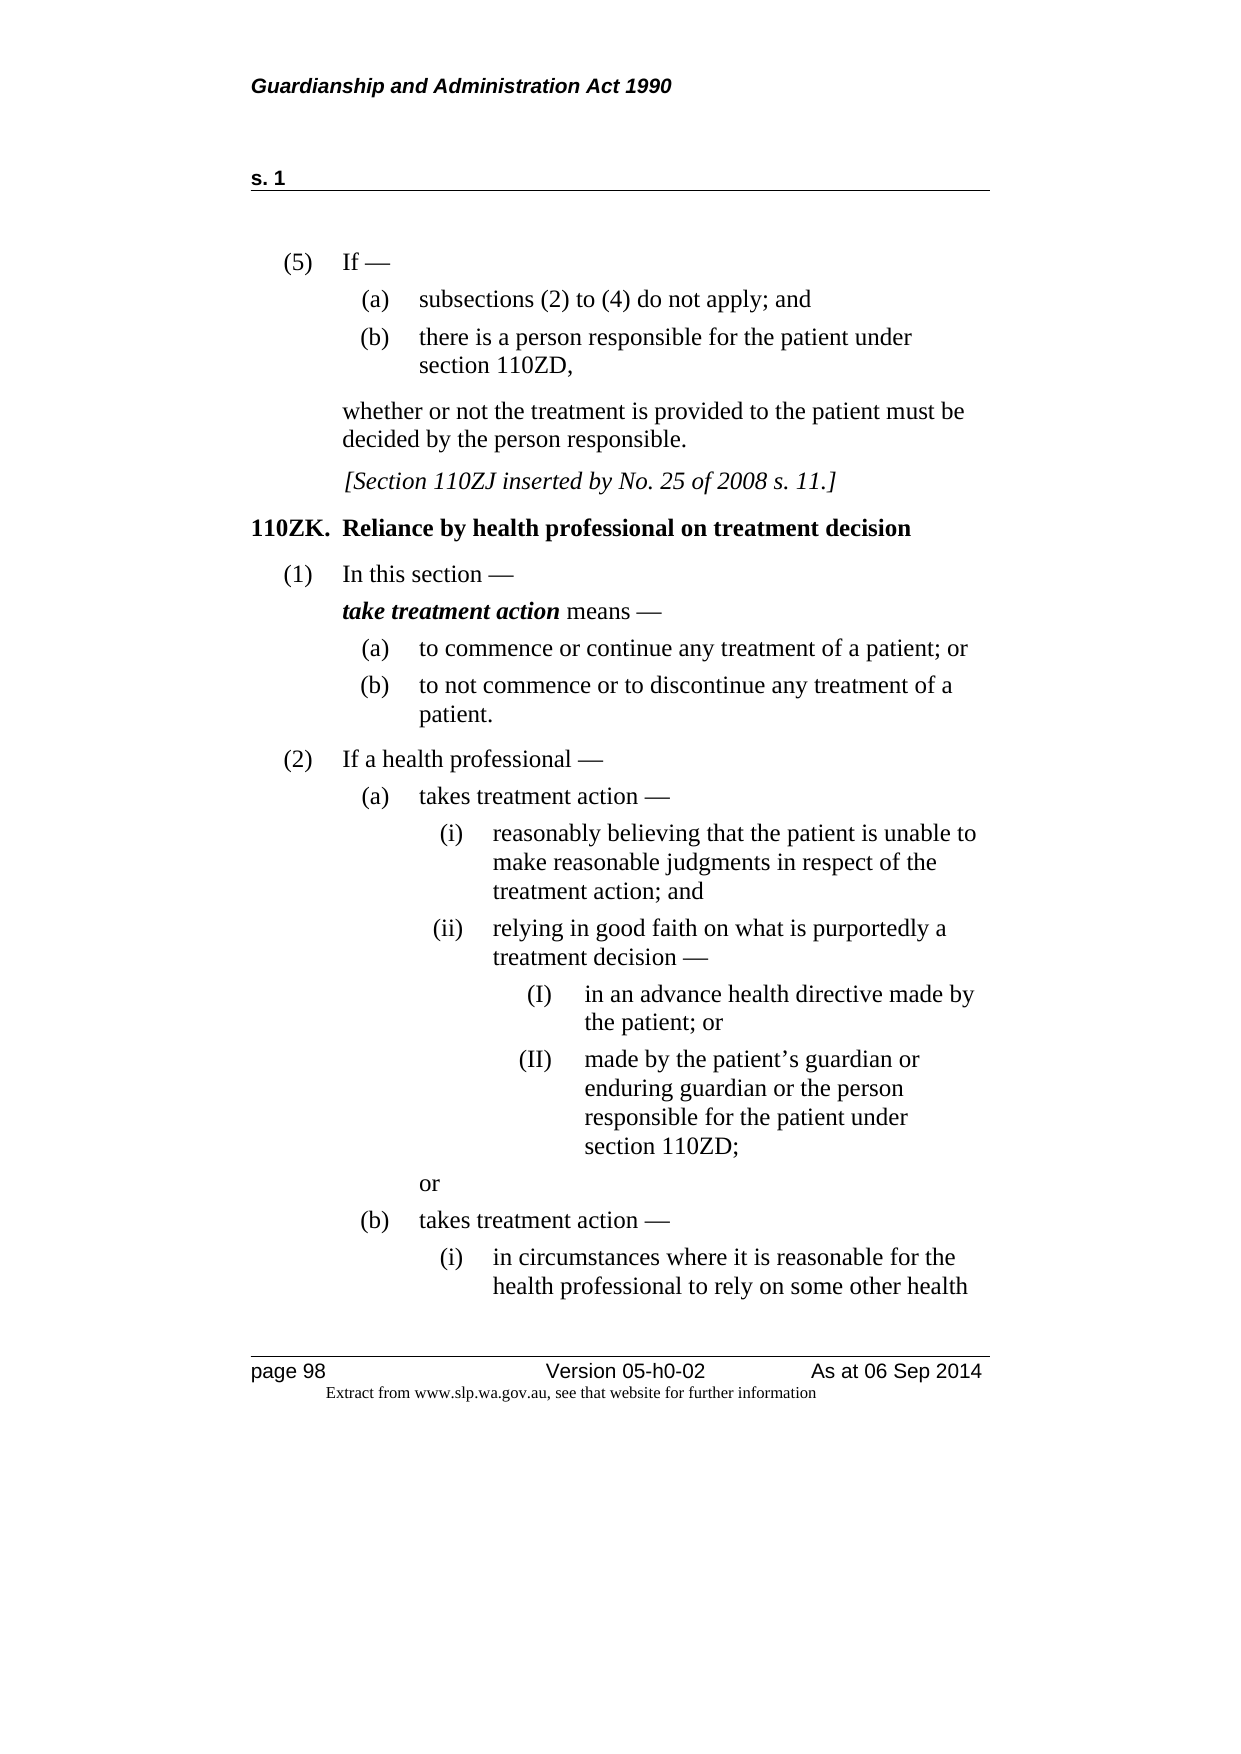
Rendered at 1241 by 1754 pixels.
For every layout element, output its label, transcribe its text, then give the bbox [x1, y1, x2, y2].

text (5) If — [251, 247, 990, 276]
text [251, 1242, 990, 1299]
text (a) subsections (2) to (4) do not apply; and [251, 284, 990, 313]
text (a) takes treatment action — [251, 781, 990, 810]
text [Section 110ZJ inserted by No. 25 of 2008 s. 11.] [251, 466, 990, 494]
subtitle 110ZK. Reliance by health professional on treatment decision [251, 513, 990, 542]
text (2) If a health professional — [251, 744, 990, 773]
text whether or not the treatment is provided to the patient must be decided by the person responsible. [251, 396, 990, 453]
text (b) takes treatment action — [251, 1205, 990, 1234]
text (1) In this section — [251, 559, 990, 587]
text (II) made by the patient’s guardian or enduring guardian or the person responsible for the patient under section 110ZD; [251, 1044, 990, 1159]
text (i) reasonably believing that the patient is unable to make reasonable judgments in respect of the treatment action; and [251, 818, 990, 904]
text (b) there is a person responsible for the patient under section 110ZD, [251, 322, 990, 379]
text (b) to not commence or to discontinue any treatment of a patient. [251, 670, 990, 727]
text (ii) relying in good faith on what is purportedly a treatment decision — [251, 913, 990, 970]
text take treatment action means — [251, 596, 990, 624]
text or [251, 1168, 990, 1197]
text (a) to commence or continue any treatment of a patient; or [251, 633, 990, 662]
text (I) in an advance health directive made by the patient; or [251, 979, 990, 1036]
